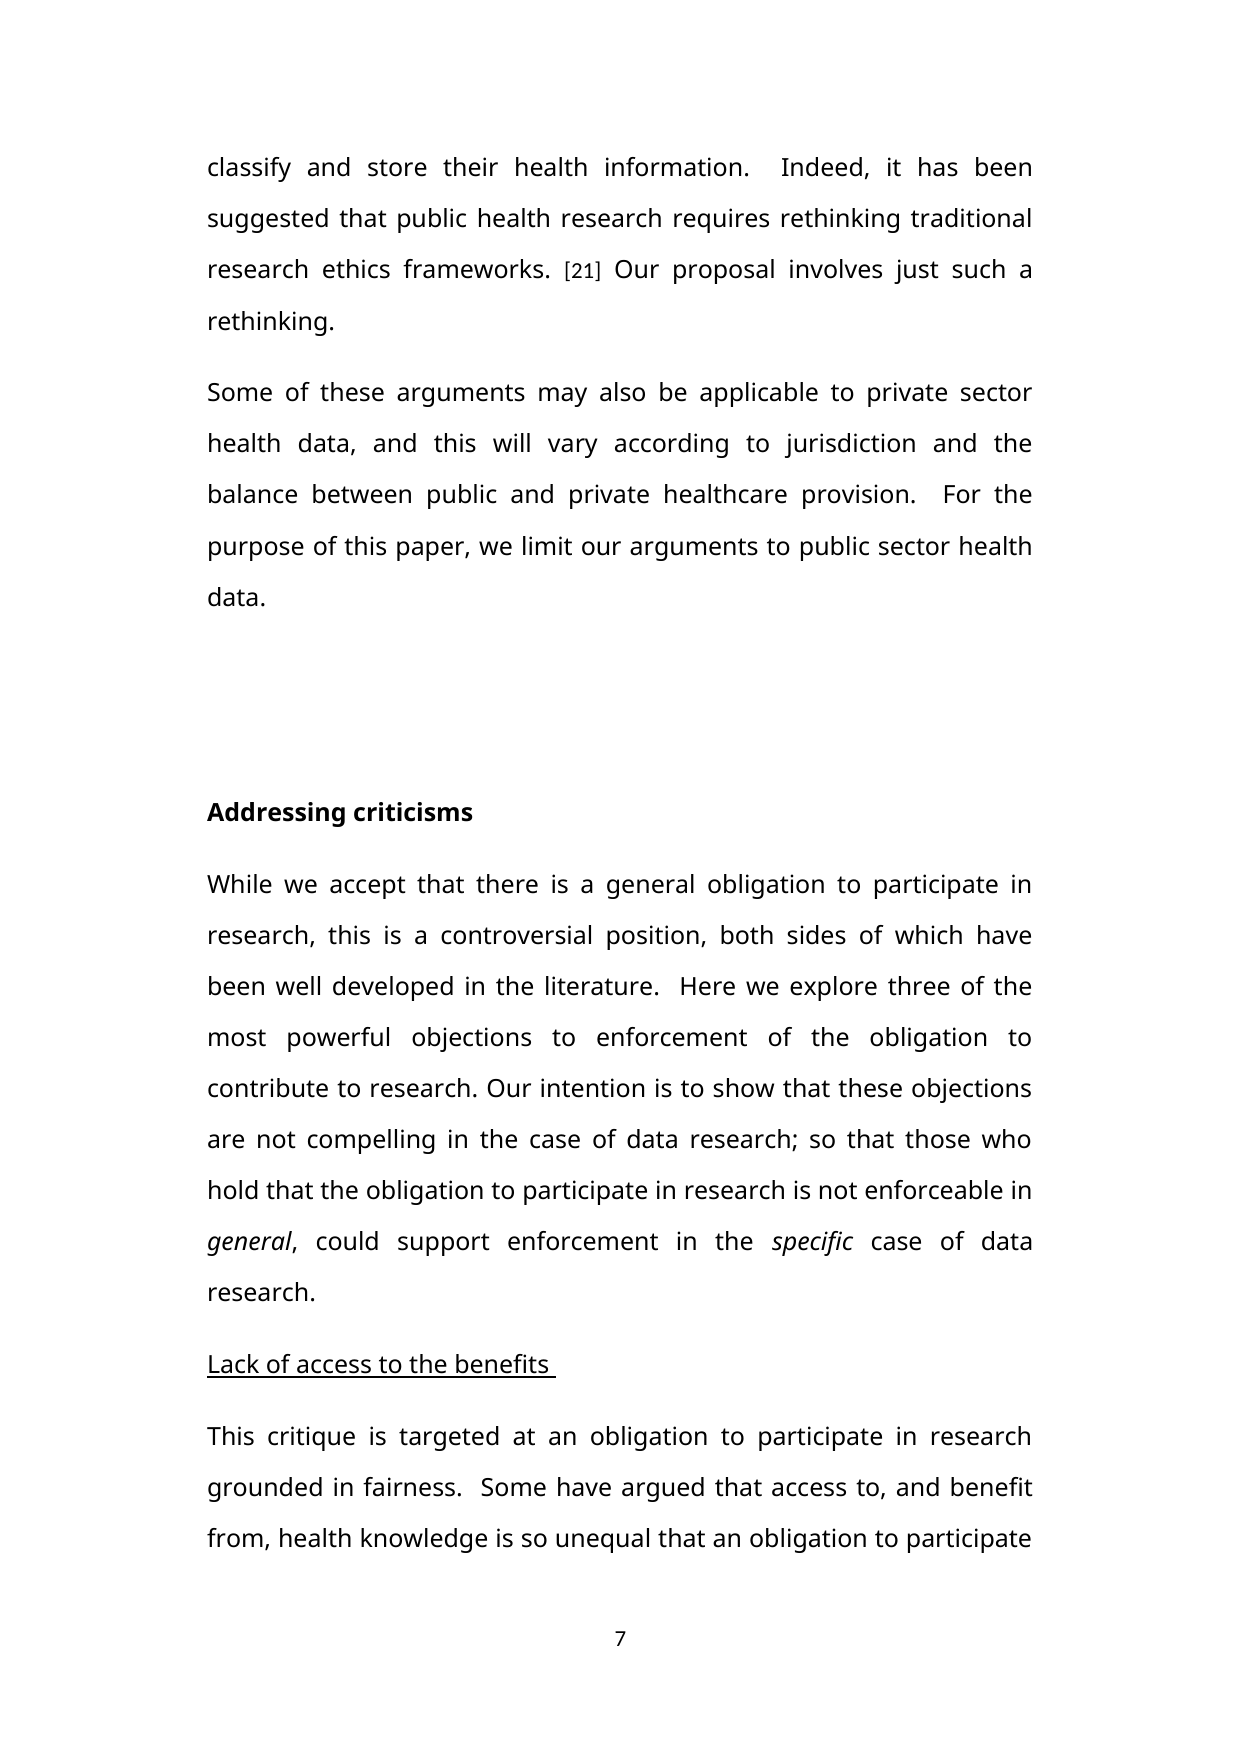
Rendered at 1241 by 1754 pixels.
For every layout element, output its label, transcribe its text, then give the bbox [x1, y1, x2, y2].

text Lack of access to the benefits [207, 1347, 1033, 1381]
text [207, 150, 1033, 337]
text Some of these arguments may also be applicable to private sector health data, and this will vary according to jurisdiction and the balance between public and private healthcare provision. For the purpose of this paper, we limit our arguments to public sector health data. [207, 375, 1033, 613]
text While we accept that there is a general obligation to participate in research, this is a controversial position, both sides of which have been well developed in the literature. Here we explore three of the most powerful objections to enforcement of the obligation to contribute to research. Our intention is to show that these objections are not compelling in the case of data research; so that those who hold that the obligation to participate in research is not enforceable in general, could support enforcement in the specific case of data research. [207, 867, 1033, 1309]
text Addressing criticisms [207, 795, 1033, 829]
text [207, 1419, 1033, 1555]
